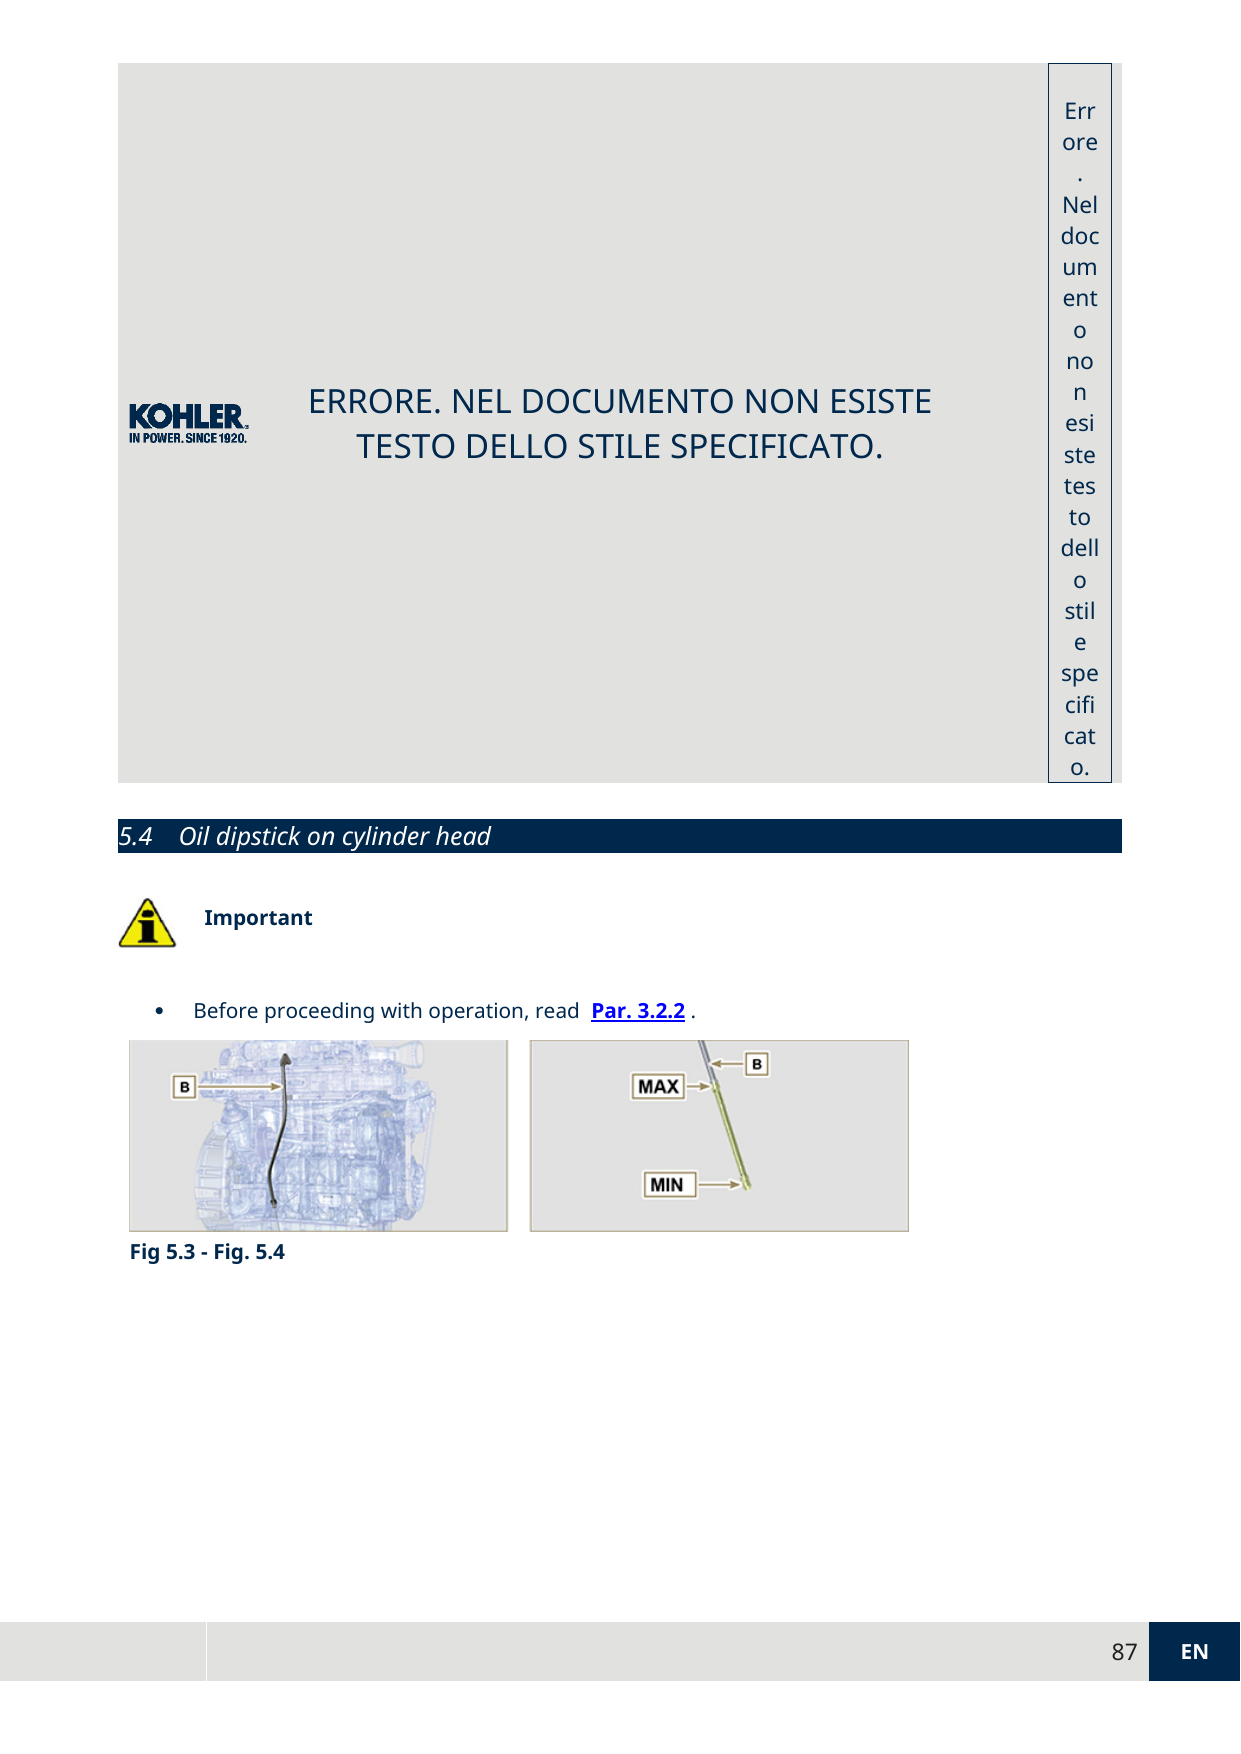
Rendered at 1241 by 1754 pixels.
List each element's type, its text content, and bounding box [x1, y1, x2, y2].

picture [129, 403, 249, 443]
picture [129, 1040, 909, 1232]
subtitle Oil dipstick on cylinder head [118, 819, 1122, 853]
picture [118, 896, 178, 948]
list Before proceeding with operation, read Par. 3.2.2 . [156, 996, 1122, 1024]
table_header Fig 5.3 - Fig. 5.4 [118, 1024, 1122, 1283]
text Important [178, 903, 1122, 932]
